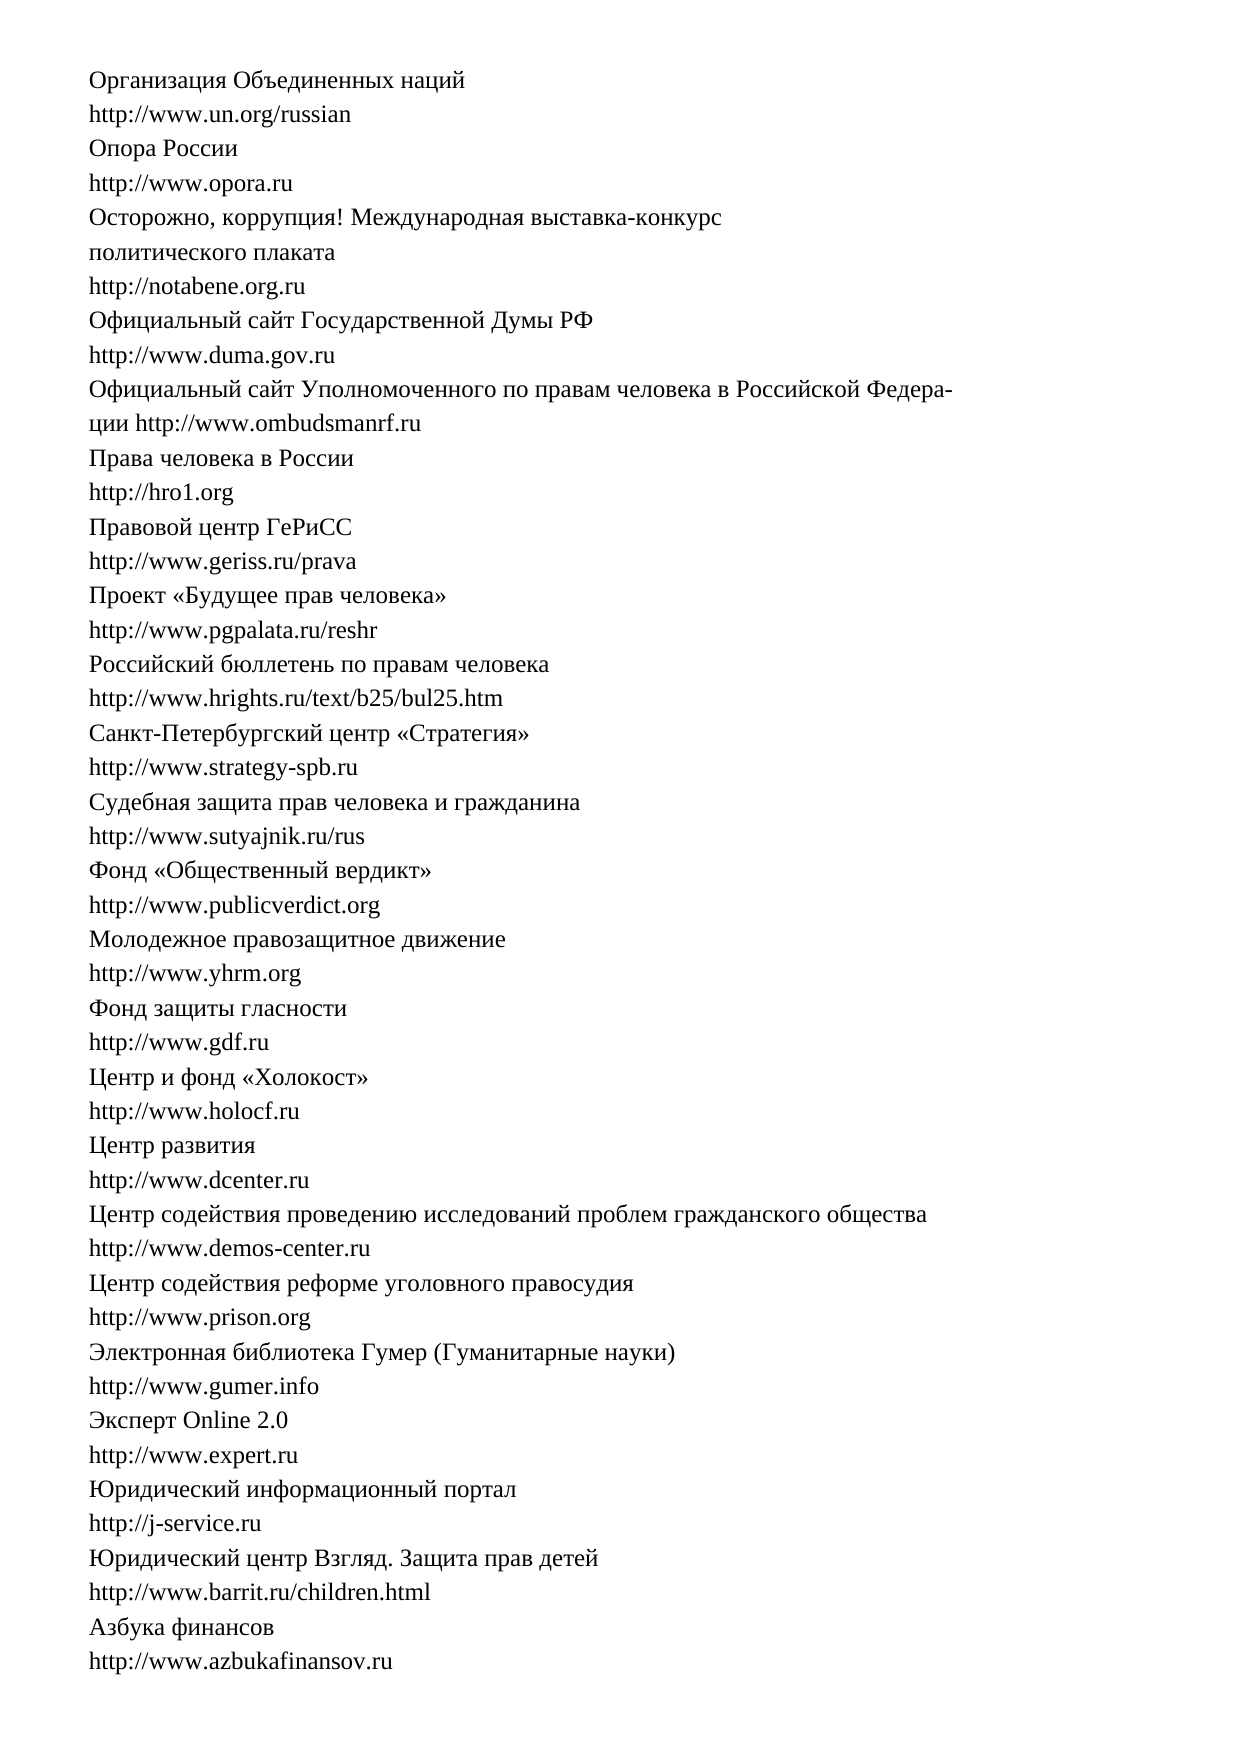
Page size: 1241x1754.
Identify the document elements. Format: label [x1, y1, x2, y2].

table_header [89, 59, 1063, 1675]
